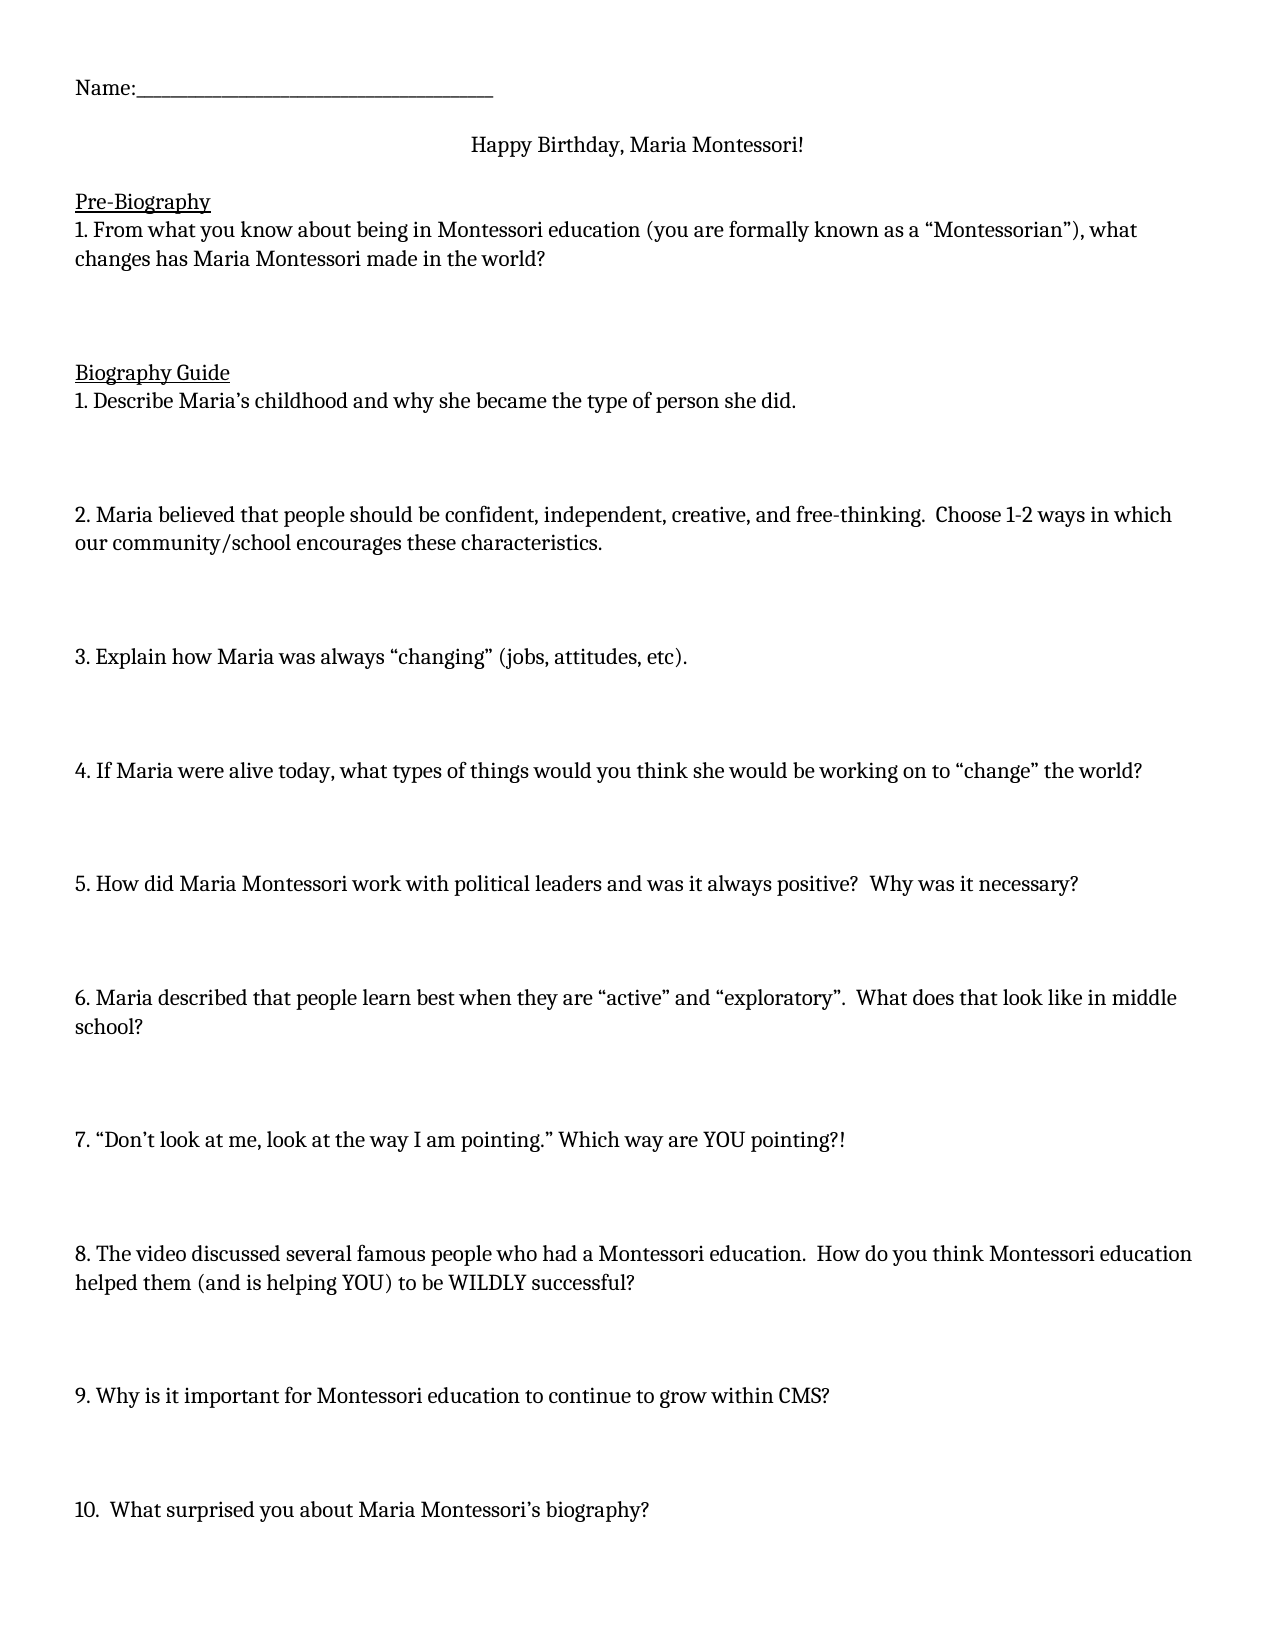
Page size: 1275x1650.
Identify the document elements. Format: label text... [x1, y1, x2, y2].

text 8. The video discussed several famous people who had a Montessori education. How do you think Montessori education helped them (and is helping YOU) to be WILDLY successful? [75, 1241, 1200, 1296]
text 9. Why is it important for Montessori education to continue to grow within CMS? [75, 1383, 1200, 1409]
text Happy Birthday, Maria Montessori! [75, 132, 1200, 158]
text 1. From what you know about being in Montessori education (you are formally known as a “Montessorian”), what changes has Maria Montessori made in the world? [75, 217, 1200, 272]
text Biography Guide [75, 359, 1200, 386]
text 3. Explain how Maria was always “changing” (jobs, attitudes, etc). [75, 644, 1200, 670]
text Name:__________________________________________ [75, 75, 1200, 101]
text 10. What surprised you about Maria Montessori’s biography? [75, 1497, 1200, 1523]
text 6. Maria described that people learn best when they are “active” and “exploratory”. What does that look like in middle school? [75, 985, 1200, 1040]
text 4. If Maria were alive today, what types of things would you think she would be working on to “change” the world? [75, 757, 1200, 784]
text Pre-Biography [75, 189, 1200, 215]
text 7. “Don’t look at me, look at the way I am pointing.” Which way are YOU pointing?! [75, 1127, 1200, 1153]
text 2. Maria believed that people should be confident, independent, creative, and free-thinking. Choose 1-2 ways in which our community/school encourages these characteristics. [75, 502, 1200, 556]
text 5. How did Maria Montessori work with political leaders and was it always positive? Why was it necessary? [75, 871, 1200, 898]
text 1. Describe Maria’s childhood and why she became the type of person she did. [75, 388, 1200, 414]
